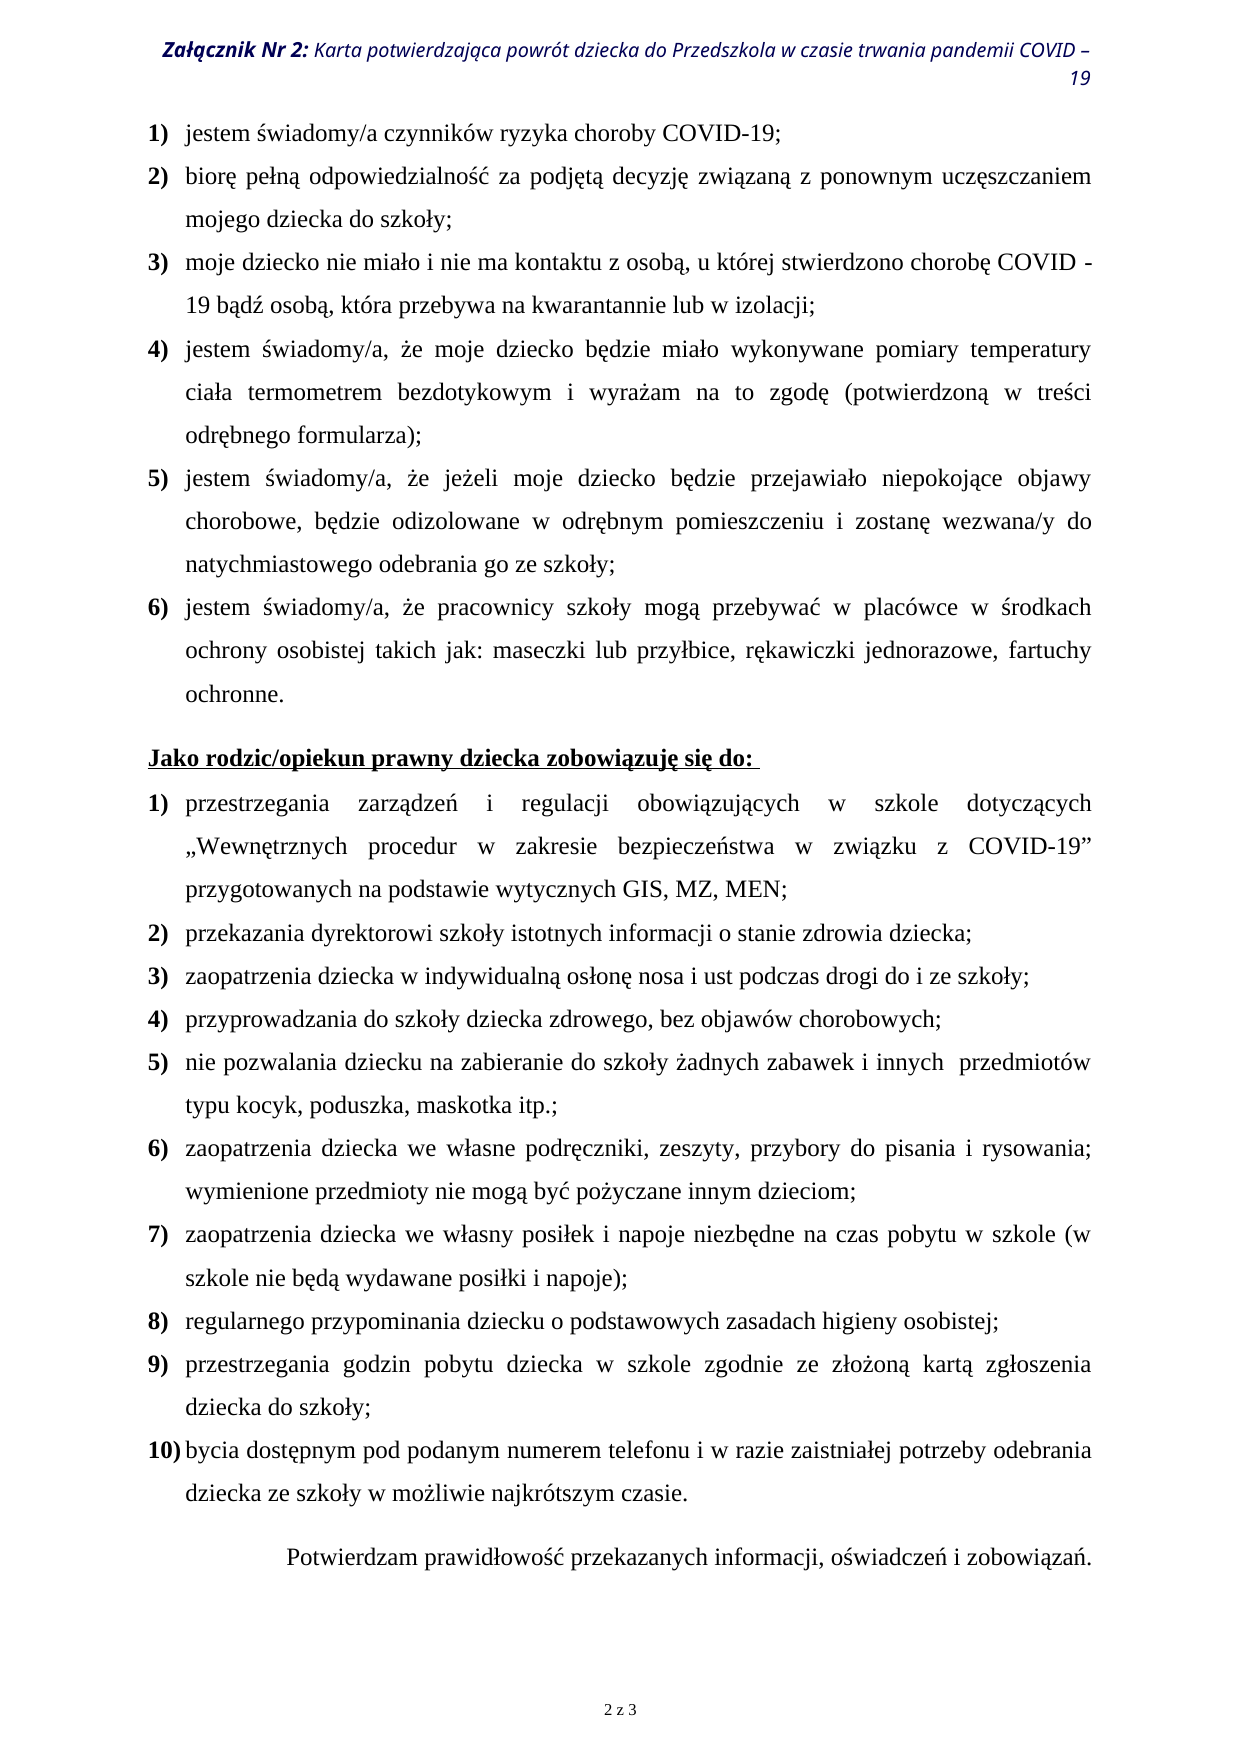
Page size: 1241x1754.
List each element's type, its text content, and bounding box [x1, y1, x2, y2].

list zaopatrzenia dziecka w indywidualną osłonę nosa i ust podczas drogi do i ze szkoły; [148, 961, 1092, 989]
list przyprowadzania do szkoły dziecka zdrowego, bez objawów chorobowych; [148, 1004, 1092, 1033]
list zaopatrzenia dziecka we własny posiłek i napoje niezbędne na czas pobytu w szkole (w szkole nie będą wydawane posiłki i napoje); [148, 1219, 1092, 1291]
list jestem świadomy/a, że pracownicy szkoły mogą przebywać w placówce w środkach ochrony osobistej takich jak: maseczki lub przyłbice, rękawiczki jednorazowe, fartuchy ochronne. [148, 592, 1092, 707]
list jestem świadomy/a, że moje dziecko będzie miało wykonywane pomiary temperatury ciała termometrem bezdotykowym i wyrażam na to zgodę (potwierdzoną w treści odrębnego formularza); [148, 334, 1092, 449]
list jestem świadomy/a czynników ryzyka choroby COVID-19; [148, 118, 1092, 147]
list moje dziecko nie miało i nie ma kontaktu z osobą, u której stwierdzono chorobę COVID -19 bądź osobą, która przebywa na kwarantannie lub w izolacji; [148, 247, 1092, 319]
text Jako rodzic/opiekun prawny dziecka zobowiązuję się do: [148, 743, 1092, 771]
list przestrzegania zarządzeń i regulacji obowiązujących w szkole dotyczących „Wewnętrznych procedur w zakresie bezpieczeństwa w związku z COVID-19” przygotowanych na podstawie wytycznych GIS, MZ, MEN; [148, 788, 1092, 903]
list jestem świadomy/a, że jeżeli moje dziecko będzie przejawiało niepokojące objawy chorobowe, będzie odizolowane w odrębnym pomieszczeniu i zostanę wezwana/y do natychmiastowego odebrania go ze szkoły; [148, 463, 1092, 578]
list nie pozwalania dziecku na zabieranie do szkoły żadnych zabawek i innych przedmiotów typu kocyk, poduszka, maskotka itp.; [148, 1047, 1092, 1119]
text Potwierdzam prawidłowość przekazanych informacji, oświadczeń i zobowiązań. [148, 1542, 1092, 1571]
list bycia dostępnym pod podanym numerem telefonu i w razie zaistniałej potrzeby odebrania dziecka ze szkoły w możliwie najkrótszym czasie. [148, 1435, 1092, 1507]
list przestrzegania godzin pobytu dziecka w szkole zgodnie ze złożoną kartą zgłoszenia dziecka do szkoły; [148, 1349, 1092, 1421]
list przekazania dyrektorowi szkoły istotnych informacji o stanie zdrowia dziecka; [148, 918, 1092, 946]
list regularnego przypominania dziecku o podstawowych zasadach higieny osobistej; [148, 1306, 1092, 1334]
list biorę pełną odpowiedzialność za podjętą decyzję związaną z ponownym uczęszczaniem mojego dziecka do szkoły; [148, 161, 1092, 233]
list zaopatrzenia dziecka we własne podręczniki, zeszyty, przybory do pisania i rysowania; wymienione przedmioty nie mogą być pożyczane innym dzieciom; [148, 1133, 1092, 1205]
